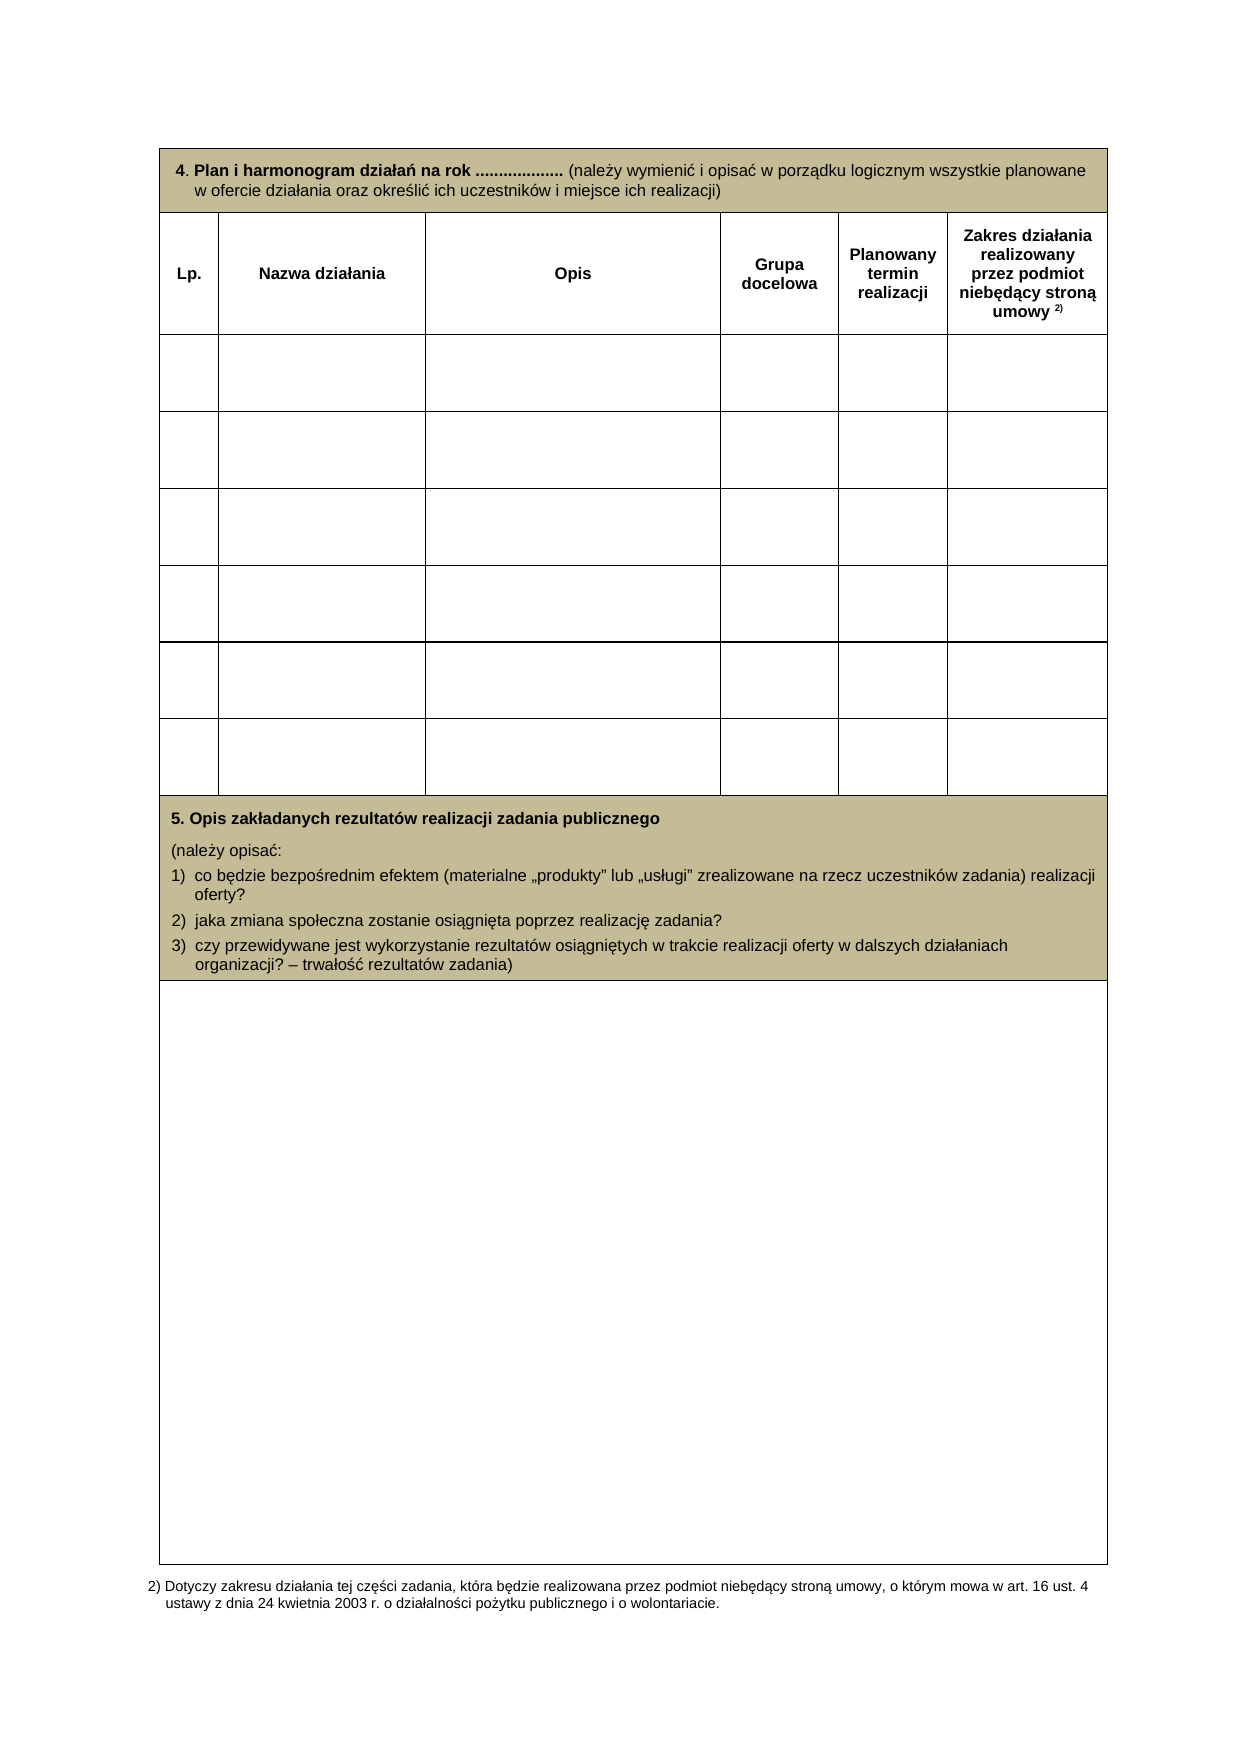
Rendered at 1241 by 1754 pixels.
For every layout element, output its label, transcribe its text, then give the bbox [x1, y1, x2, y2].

table_cell [219, 643, 425, 718]
table_cell [219, 719, 425, 795]
table_cell Zakres działania realizowany przez podmiot niebędący stroną umowy 2) [948, 213, 1107, 334]
table_cell [219, 335, 425, 411]
table_cell [426, 335, 720, 411]
table_cell [948, 335, 1107, 411]
table_cell [839, 566, 947, 641]
table_cell [721, 489, 838, 564]
table_cell [160, 566, 218, 641]
table_cell [948, 643, 1107, 718]
table_cell [721, 719, 838, 795]
table_cell [948, 566, 1107, 641]
table_cell Nazwa działania [219, 213, 425, 334]
table_cell [160, 489, 218, 564]
table_cell [426, 719, 720, 795]
table_cell [160, 412, 218, 488]
table_cell [160, 335, 218, 411]
table_cell [426, 566, 720, 641]
table_cell [426, 489, 720, 564]
table_cell [721, 412, 838, 488]
table_cell [948, 489, 1107, 564]
table_cell [721, 566, 838, 641]
table_cell [426, 412, 720, 488]
table_cell [948, 719, 1107, 795]
table_cell Lp. [160, 213, 218, 334]
table_cell [948, 412, 1107, 488]
table_cell Grupa docelowa [721, 213, 838, 334]
text 2) Dotyczy zakresu działania tej części zadania, która będzie realizowana przez podmiot niebędący stroną umowy, o którym mowa w art. 16 ust. 4 ustawy z dnia 24 kwietnia 2003 r. o działalności pożytku publicznego i o wolontariacie. [148, 1577, 1092, 1611]
table_cell 5. Opis zakładanych rezultatów realizacji zadania publicznego (należy opisać: co będzie bezpośrednim efektem (materialne „produkty” lub „usługi” zrealizowane na rzecz uczestników zadania) realizacji oferty? jaka zmiana społeczna zostanie osiągnięta poprzez realizację zadania? czy przewidywane jest wykorzystanie rezultatów osiągniętych w trakcie realizacji oferty w dalszych działaniach organizacji? – trwałość rezultatów zadania) [160, 796, 1107, 980]
table_cell [839, 412, 947, 488]
table_cell [219, 489, 425, 564]
table_cell [839, 719, 947, 795]
table_cell [160, 643, 218, 718]
table_cell [160, 981, 1107, 1564]
table_cell [219, 566, 425, 641]
table_cell [219, 412, 425, 488]
table_cell [839, 643, 947, 718]
table_cell Planowany termin realizacji [839, 213, 947, 334]
table_cell [721, 335, 838, 411]
table_cell [426, 643, 720, 718]
table_cell [160, 719, 218, 795]
table_cell Opis [426, 213, 720, 334]
table_header 4. Plan i harmonogram działań na rok ................... (należy wymienić i opisać w porządku logicznym wszystkie planowane w ofercie działania oraz określić ich uczestników i miejsce ich realizacji) [160, 149, 1107, 212]
table_cell [839, 489, 947, 564]
table_cell [721, 643, 838, 718]
table_cell [839, 335, 947, 411]
